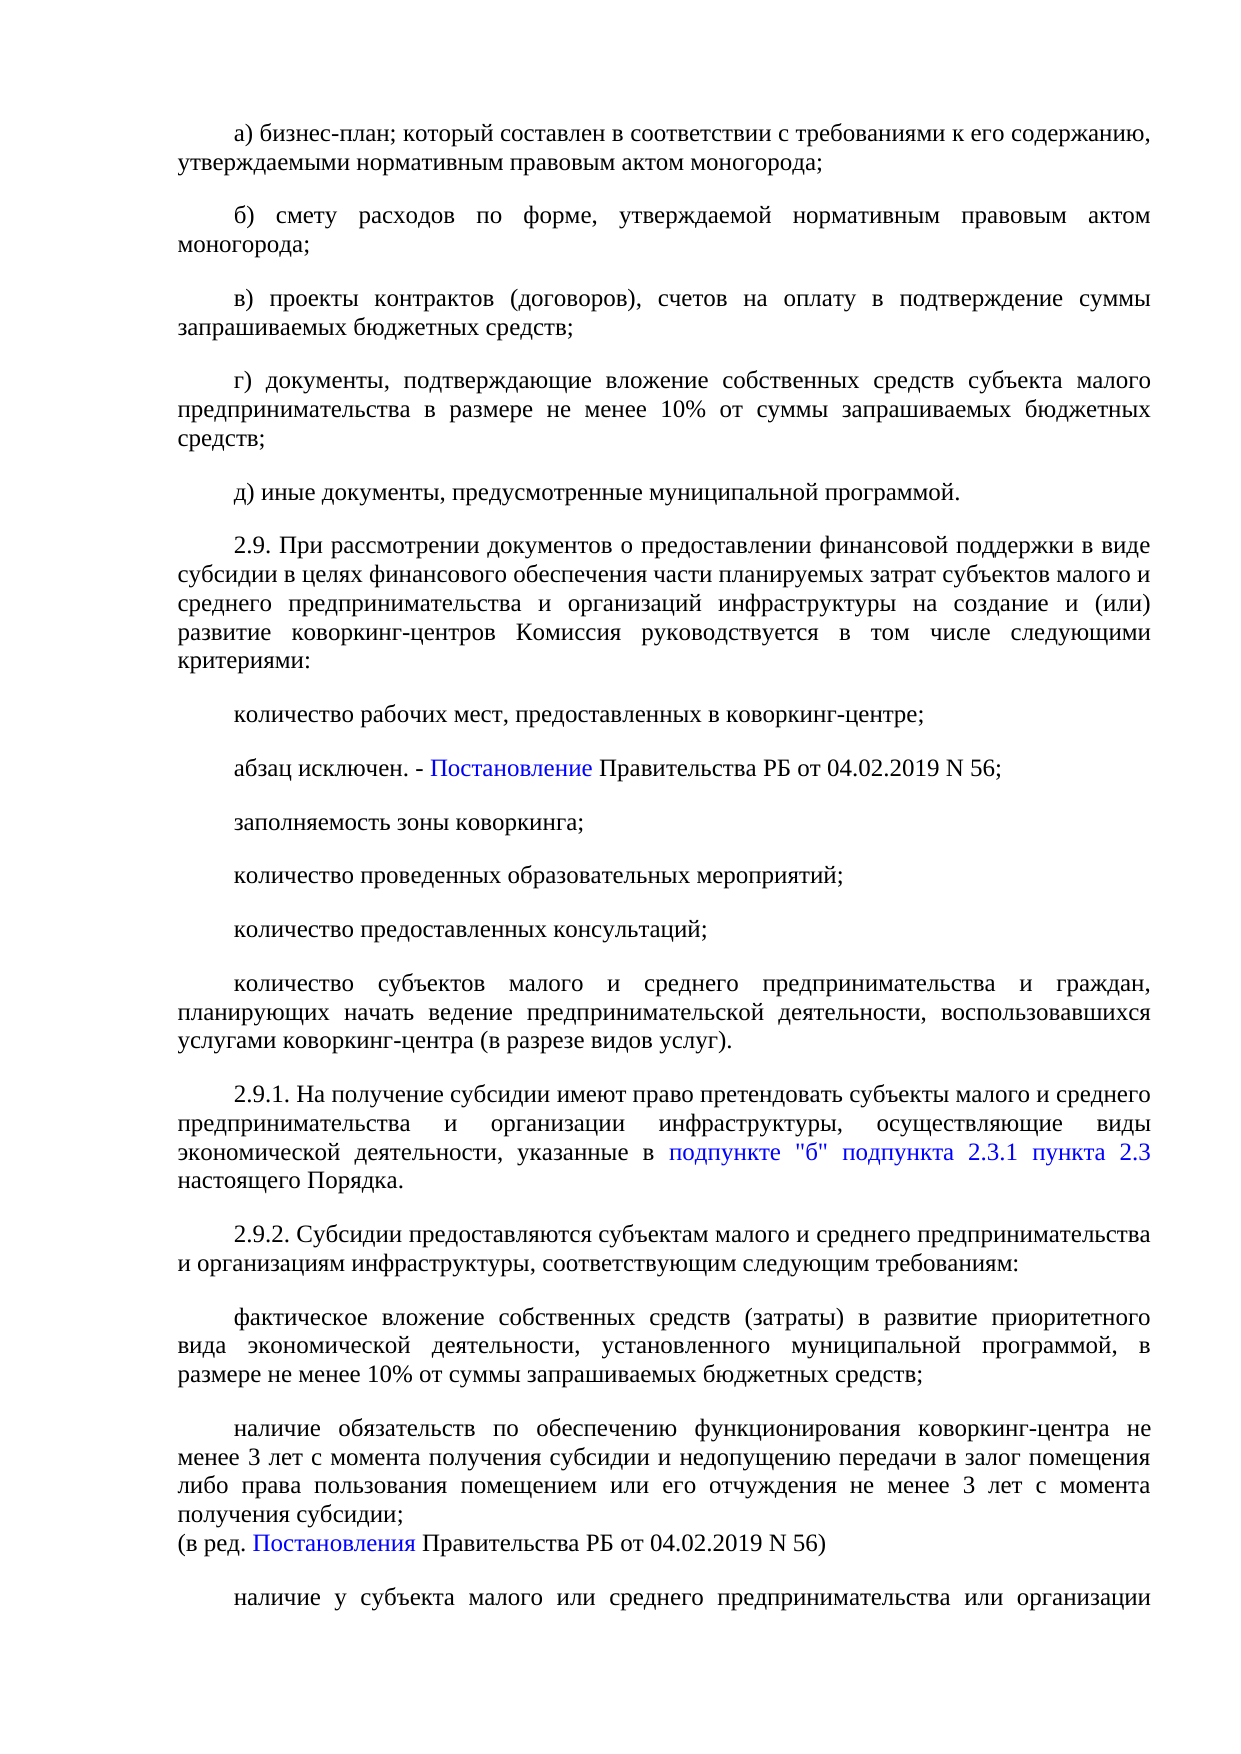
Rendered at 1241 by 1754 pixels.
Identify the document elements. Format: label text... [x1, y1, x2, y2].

text 2.9.1. На получение субсидии имеют право претендовать субъекты малого и среднего предпринимательства и организации инфраструктуры, осуществляющие виды экономической деятельности, указанные в подпункте "б" подпункта 2.3.1 пункта 2.3 настоящего Порядка. [177, 1079, 1152, 1194]
text в) проекты контрактов (договоров), счетов на оплату в подтверждение суммы запрашиваемых бюджетных средств; [177, 283, 1152, 341]
text количество субъектов малого и среднего предпринимательства и граждан, планирующих начать ведение предпринимательской деятельности, воспользовавшихся услугами коворкинг-центра (в разрезе видов услуг). [177, 968, 1152, 1054]
text наличие обязательств по обеспечению функционирования коворкинг-центра не менее 3 лет с момента получения субсидии и недопущению передачи в залог помещения либо права пользования помещением или его отчуждения не менее 3 лет с момента получения субсидии; [177, 1413, 1152, 1528]
text д) иные документы, предусмотренные муниципальной программой. [177, 477, 1152, 506]
text фактическое вложение собственных средств (затраты) в развитие приоритетного вида экономической деятельности, установленного муниципальной программой, в размере не менее 10% от суммы запрашиваемых бюджетных средств; [177, 1302, 1152, 1388]
text б) смету расходов по форме, утверждаемой нормативным правовым актом моногорода; [177, 201, 1152, 258]
text абзац исключен. - Постановление Правительства РБ от 04.02.2019 N 56; [177, 753, 1152, 782]
text (в ред. Постановления Правительства РБ от 04.02.2019 N 56) [177, 1528, 1152, 1557]
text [177, 1582, 1152, 1611]
text количество рабочих мест, предоставленных в коворкинг-центре; [177, 699, 1152, 728]
text а) бизнес-план; который составлен в соответствии с требованиями к его содержанию, утверждаемыми нормативным правовым актом моногорода; [177, 118, 1152, 176]
text количество предоставленных консультаций; [177, 914, 1152, 943]
text количество проведенных образовательных мероприятий; [177, 861, 1152, 889]
text 2.9. При рассмотрении документов о предоставлении финансовой поддержки в виде субсидии в целях финансового обеспечения части планируемых затрат субъектов малого и среднего предпринимательства и организаций инфраструктуры на создание и (или) развитие коворкинг-центров Комиссия руководствуется в том числе следующими критериями: [177, 531, 1152, 674]
text 2.9.2. Субсидии предоставляются субъектам малого и среднего предпринимательства и организациям инфраструктуры, соответствующим следующим требованиям: [177, 1219, 1152, 1277]
text заполняемость зоны коворкинга; [177, 807, 1152, 836]
text г) документы, подтверждающие вложение собственных средств субъекта малого предпринимательства в размере не менее 10% от суммы запрашиваемых бюджетных средств; [177, 366, 1152, 452]
